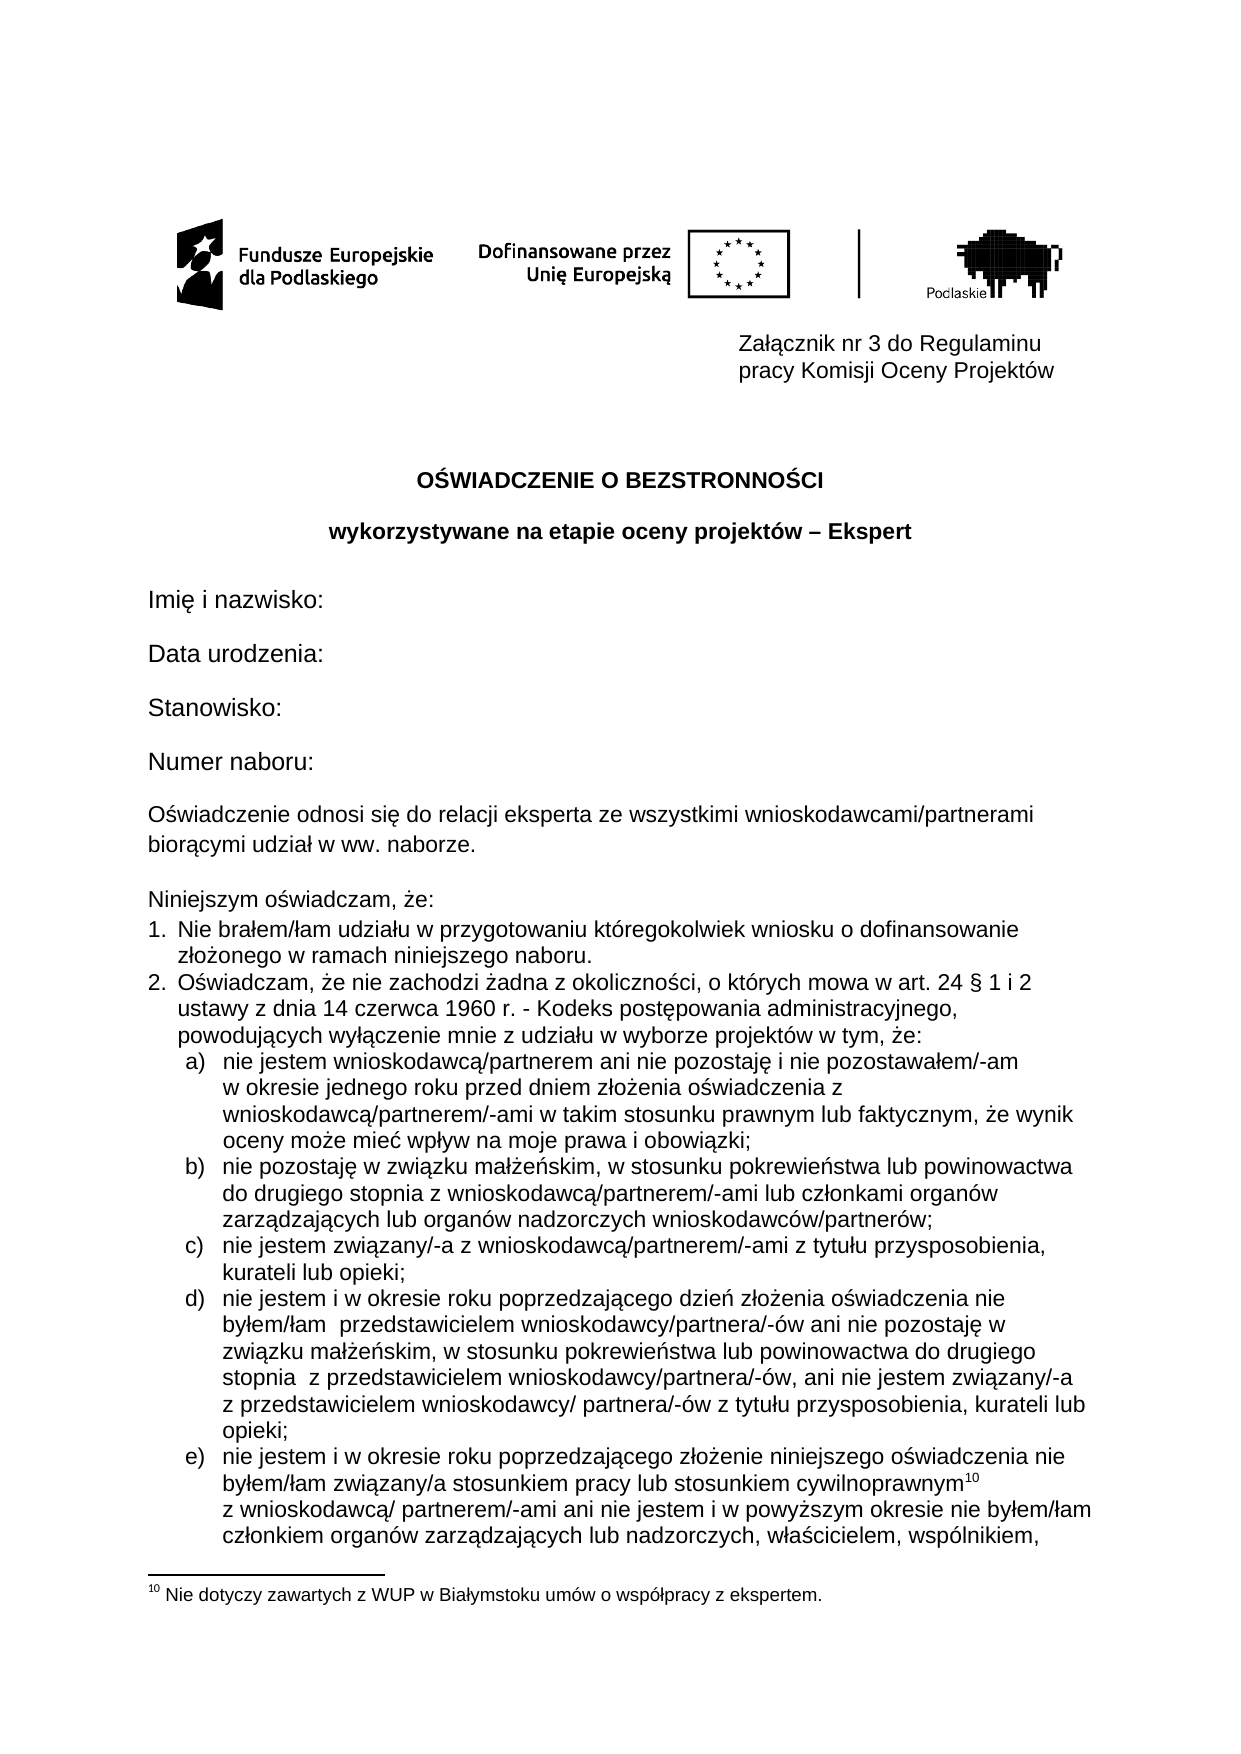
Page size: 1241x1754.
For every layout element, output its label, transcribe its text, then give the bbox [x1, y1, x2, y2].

text Oświadczenie odnosi się do relacji eksperta ze wszystkimi wnioskodawcami/partnerami biorącymi udział w ww. naborze. [148, 801, 1093, 857]
text wykorzystywane na etapie oceny projektów – Ekspert [148, 518, 1093, 544]
text Imię i nazwisko: [148, 586, 1093, 614]
list nie jestem wnioskodawcą/partnerem ani nie pozostaję i nie pozostawałem/-am w okresie jednego roku przed dniem złożenia oświadczenia z wnioskodawcą/partnerem/-ami w takim stosunku prawnym lub faktycznym, że wynik oceny może mieć wpływ na moje prawa i obowiązki; [185, 1048, 1093, 1153]
picture [147, 198, 1093, 331]
list Nie brałem/łam udziału w przygotowaniu któregokolwiek wniosku o dofinansowanie złożonego w ramach niniejszego naboru. [148, 916, 1093, 969]
list Oświadczam, że nie zachodzi żadna z okoliczności, o których mowa w art. 24 § 1 i 2 ustawy z dnia 14 czerwca 1960 r. - Kodeks postępowania administracyjnego, powodujących wyłączenie mnie z udziału w wyborze projektów w tym, że: [148, 969, 1093, 1048]
list nie pozostaję w związku małżeńskim, w stosunku pokrewieństwa lub powinowactwa do drugiego stopnia z wnioskodawcą/partnerem/-ami lub członkami organów zarządzających lub organów nadzorczych wnioskodawców/partnerów; [185, 1153, 1093, 1232]
list nie jestem związany/-a z wnioskodawcą/partnerem/-ami z tytułu przysposobienia, kurateli lub opieki; [185, 1232, 1093, 1285]
text Załącznik nr 3 do Regulaminu pracy Komisji Oceny Projektów [738, 330, 1093, 383]
text Data urodzenia: [148, 639, 1093, 668]
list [185, 1443, 1093, 1549]
list nie jestem i w okresie roku poprzedzającego dzień złożenia oświadczenia nie byłem/łam przedstawicielem wnioskodawcy/partnera/-ów ani nie pozostaję w związku małżeńskim, w stosunku pokrewieństwa lub powinowactwa do drugiego stopnia z przedstawicielem wnioskodawcy/partnera/-ów, ani nie jestem związany/-a z przedstawicielem wnioskodawcy/ partnera/-ów z tytułu przysposobienia, kurateli lub opieki; [185, 1285, 1093, 1443]
text Stanowisko: [148, 693, 1093, 722]
text Niniejszym oświadczam, że: [148, 886, 1093, 912]
text Numer naboru: [148, 747, 1093, 776]
text OŚWIADCZENIE O BEZSTRONNOŚCI [148, 467, 1093, 493]
